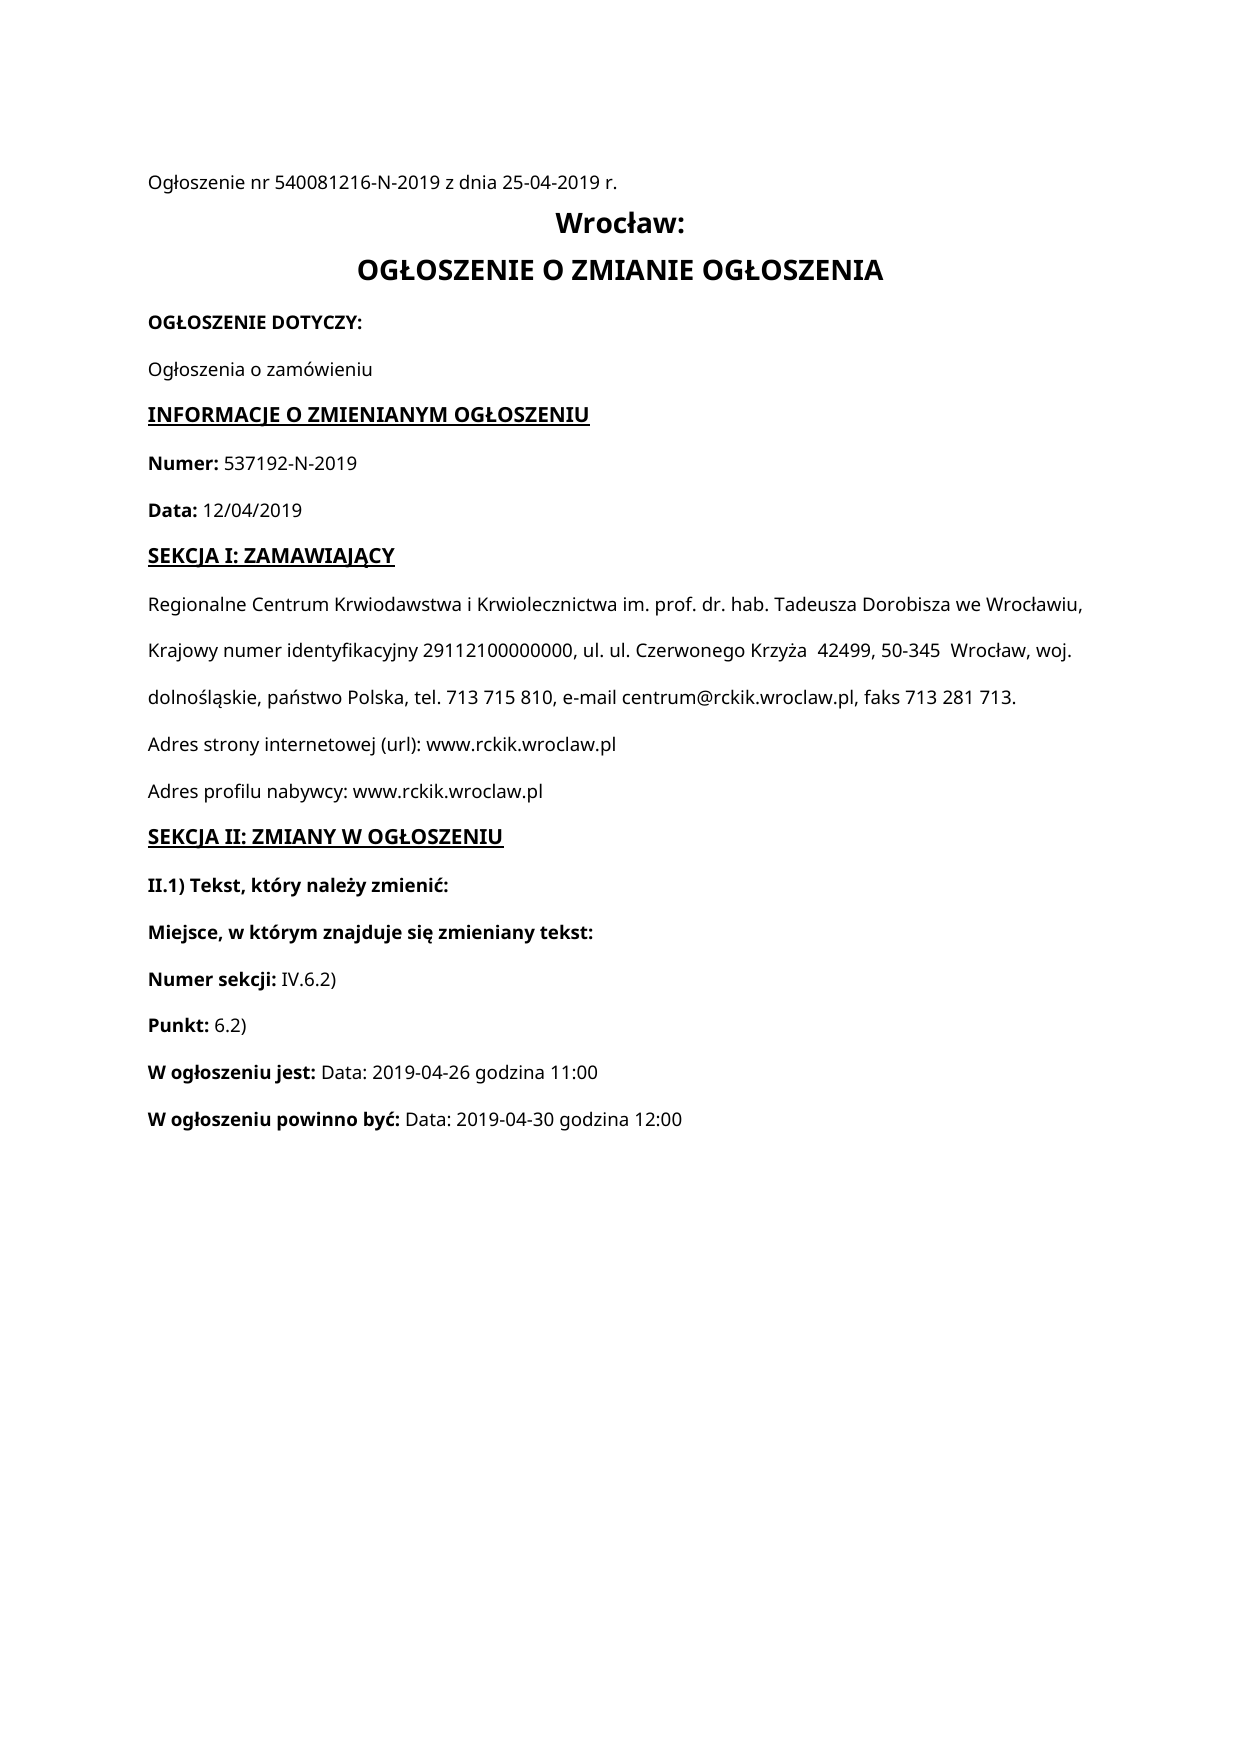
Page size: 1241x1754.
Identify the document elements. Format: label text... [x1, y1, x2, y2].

text Regionalne Centrum Krwiodawstwa i Krwiolecznictwa im. prof. dr. hab. Tadeusza Dorobisza we Wrocławiu, Krajowy numer identyfikacyjny 29112100000000, ul. ul. Czerwonego Krzyża 42499, 50-345 Wrocław, woj. dolnośląskie, państwo Polska, tel. 713 715 810, e-mail centrum@rckik.wroclaw.pl, faks 713 281 713. Adres strony internetowej (url): www.rckik.wroclaw.pl Adres profilu nabywcy: www.rckik.wroclaw.pl [148, 569, 1093, 804]
text OGŁOSZENIE DOTYCZY: [148, 288, 1093, 335]
text Numer: 537192-N-2019 Data: 12/04/2019 [148, 429, 1093, 523]
text II.1) Tekst, który należy zmienić: [148, 851, 1093, 898]
text Wrocław: OGŁOSZENIE O ZMIANIE OGŁOSZENIA [148, 194, 1093, 288]
text SEKCJA II: ZMIANY W OGŁOSZENIU [148, 804, 1093, 851]
text Miejsce, w którym znajduje się zmieniany tekst: Numer sekcji: IV.6.2) Punkt: 6.2) W ogłoszeniu jest: Data: 2019-04-26 godzina 11:00 W ogłoszeniu powinno być: Data: 2019-04-30 godzina 12:00 [148, 898, 1093, 1132]
text Ogłoszenie nr 540081216-N-2019 z dnia 25-04-2019 r. [148, 148, 1093, 194]
text INFORMACJE O ZMIENIANYM OGŁOSZENIU [148, 382, 1093, 429]
text SEKCJA I: ZAMAWIAJĄCY [148, 523, 1093, 569]
text Ogłoszenia o zamówieniu [148, 335, 1093, 382]
